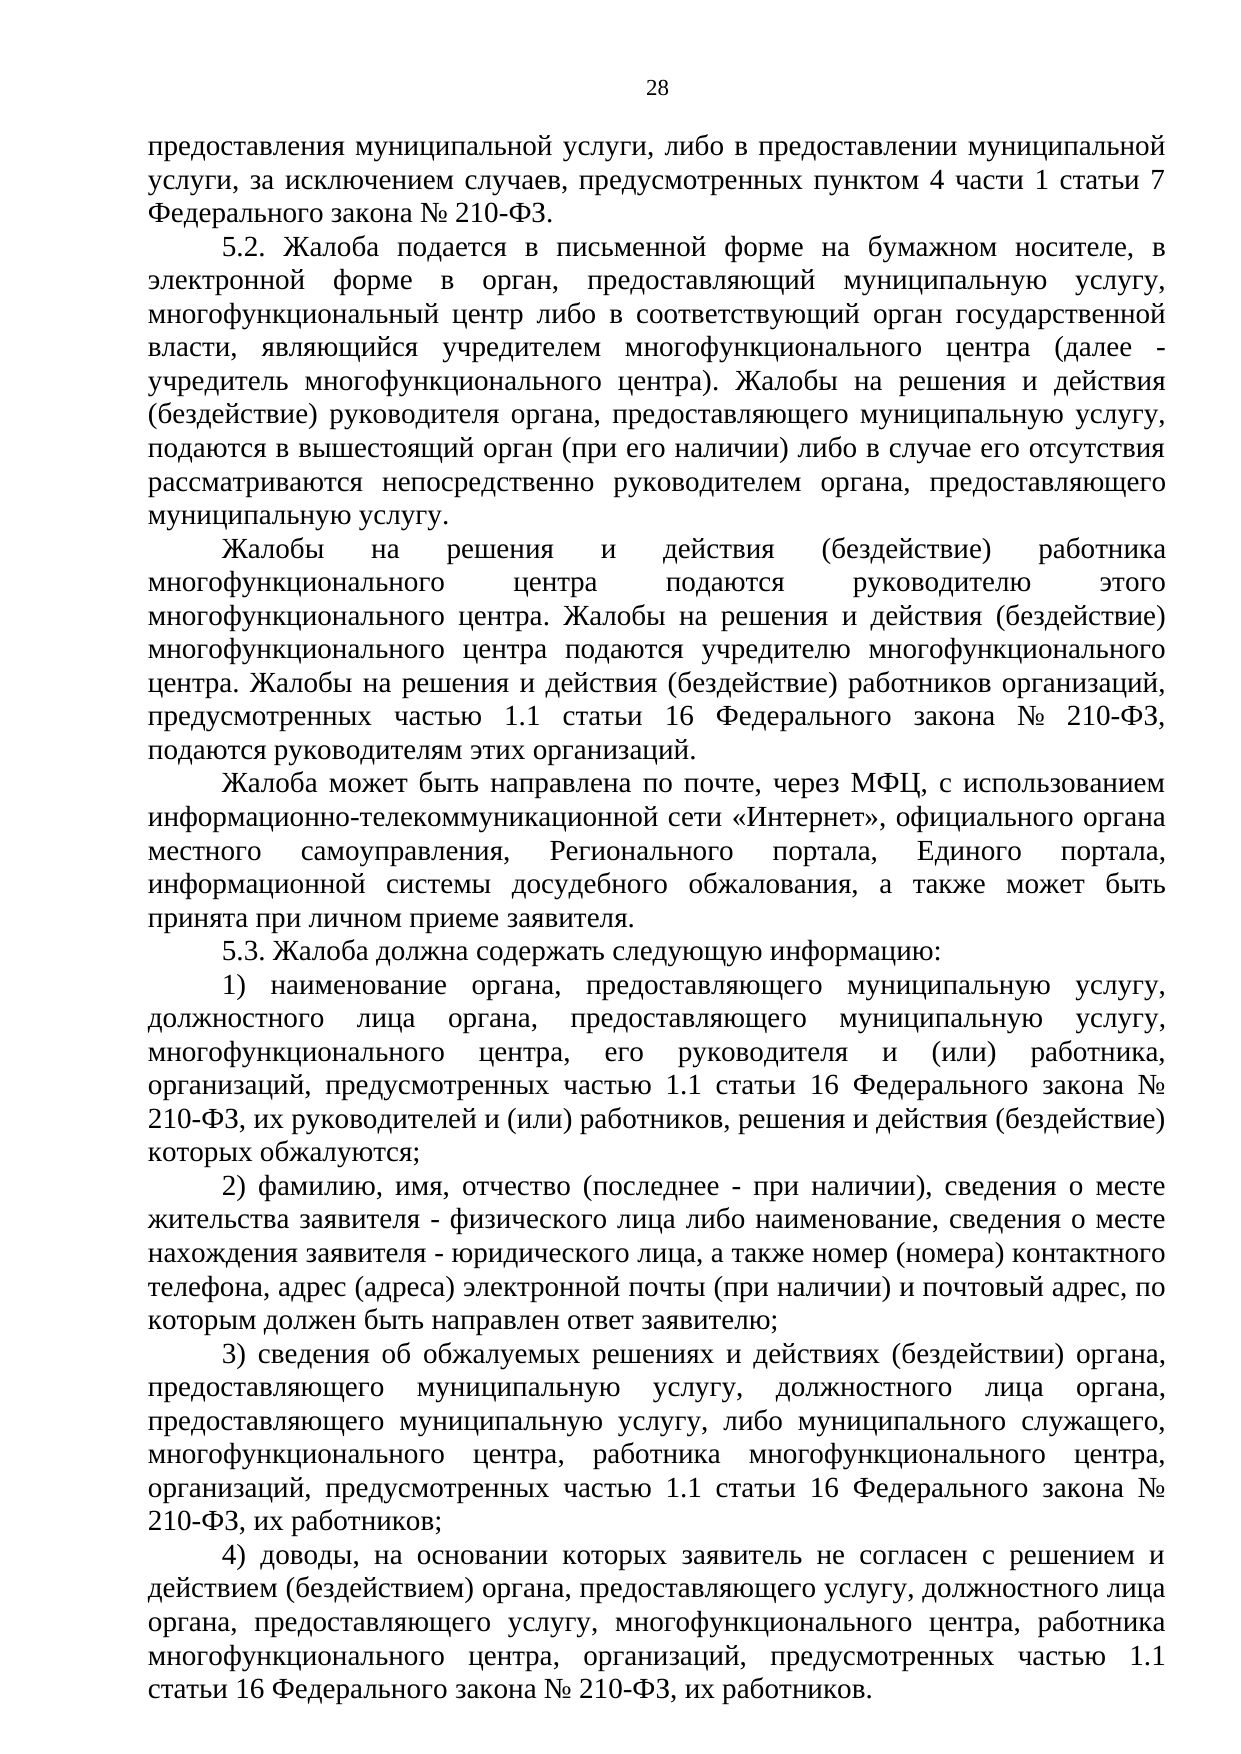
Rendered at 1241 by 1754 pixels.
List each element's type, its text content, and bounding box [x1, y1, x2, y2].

text 5.3. Жалоба должна содержать следующую информацию: [148, 933, 1167, 967]
text Жалобы на решения и действия (бездействие) работника многофункционального центра подаются руководителю этого многофункционального центра. Жалобы на решения и действия (бездействие) многофункционального центра подаются учредителю многофункционального центра. Жалобы на решения и действия (бездействие) работников организаций, предусмотренных частью 1.1 статьи 16 Федерального закона № 210-ФЗ, подаются руководителям этих организаций. [148, 531, 1167, 766]
text 2) фамилию, имя, отчество (последнее - при наличии), сведения о месте жительства заявителя - физического лица либо наименование, сведения о месте нахождения заявителя - юридического лица, а также номер (номера) контактного телефона, адрес (адреса) электронной почты (при наличии) и почтовый адрес, по которым должен быть направлен ответ заявителю; [148, 1168, 1167, 1336]
text Жалоба может быть направлена по почте, через МФЦ, с использованием информационно-телекоммуникационной сети «Интернет», официального органа местного самоуправления, Регионального портала, Единого портала, информационной системы досудебного обжалования, а также может быть принята при личном приеме заявителя. [148, 766, 1167, 933]
text 1) наименование органа, предоставляющего муниципальную услугу, должностного лица органа, предоставляющего муниципальную услугу, многофункционального центра, его руководителя и (или) работника, организаций, предусмотренных частью 1.1 статьи 16 Федерального закона № 210-ФЗ, их руководителей и (или) работников, решения и действия (бездействие) которых обжалуются; [148, 967, 1167, 1168]
text 3) сведения об обжалуемых решениях и действиях (бездействии) органа, предоставляющего муниципальную услугу, должностного лица органа, предоставляющего муниципальную услугу, либо муниципального служащего, многофункционального центра, работника многофункционального центра, организаций, предусмотренных частью 1.1 статьи 16 Федерального закона № 210-ФЗ, их работников; [148, 1336, 1167, 1537]
text 4) доводы, на основании которых заявитель не согласен с решением и действием (бездействием) органа, предоставляющего услугу, должностного лица органа, предоставляющего услугу, многофункционального центра, работника многофункционального центра, организаций, предусмотренных частью 1.1 статьи 16 Федерального закона № 210-ФЗ, их работников. [148, 1537, 1167, 1705]
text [148, 128, 1167, 229]
text 5.2. Жалоба подается в письменной форме на бумажном носителе, в электронной форме в орган, предоставляющий муниципальную услугу, многофункциональный центр либо в соответствующий орган государственной власти, являющийся учредителем многофункционального центра (далее - учредитель многофункционального центра). Жалобы на решения и действия (бездействие) руководителя органа, предоставляющего муниципальную услугу, подаются в вышестоящий орган (при его наличии) либо в случае его отсутствия рассматриваются непосредственно руководителем органа, предоставляющего муниципальную услугу. [148, 229, 1167, 531]
